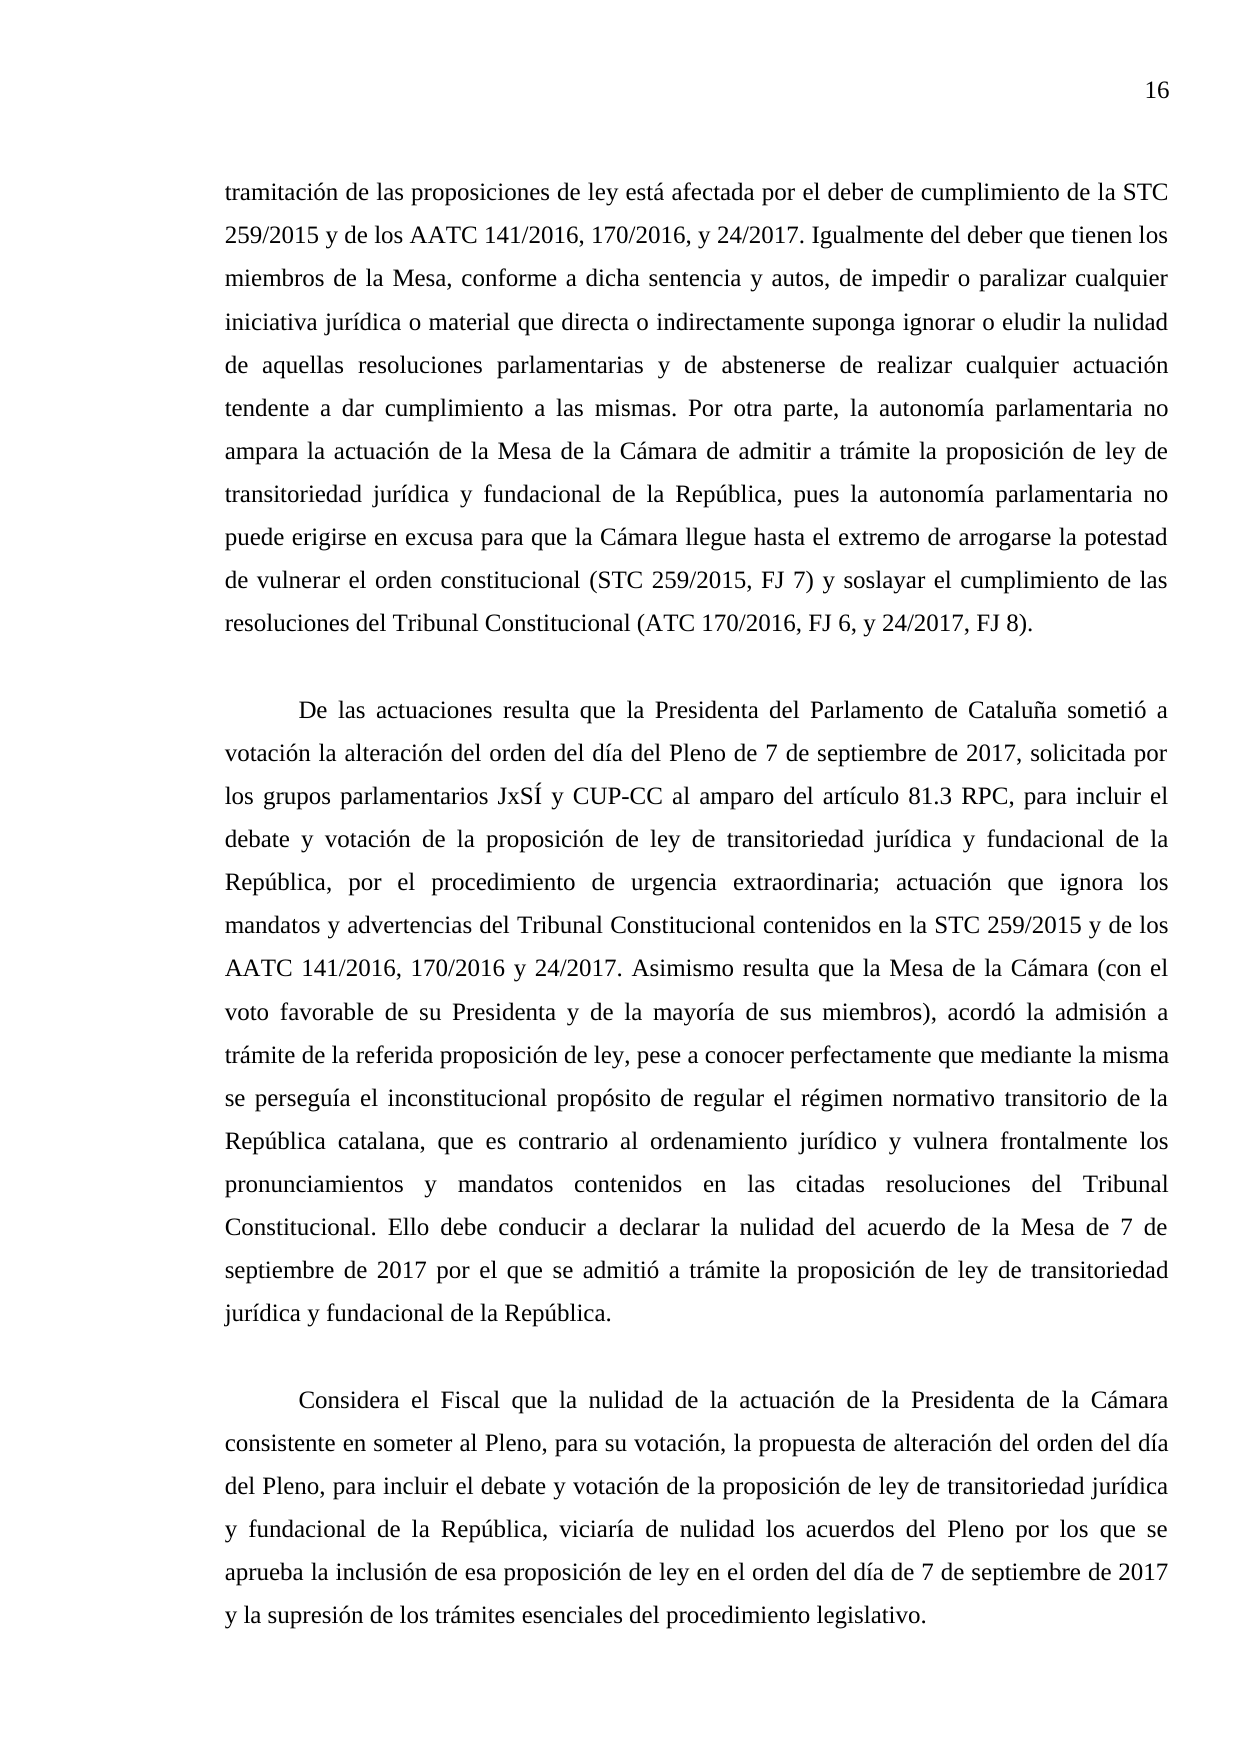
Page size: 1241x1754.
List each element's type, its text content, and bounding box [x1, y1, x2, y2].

text De las actuaciones resulta que la Presidenta del Parlamento de Cataluña sometió a votación la alteración del orden del día del Pleno de 7 de septiembre de 2017, solicitada por los grupos parlamentarios JxSÍ y CUP-CC al amparo del artículo 81.3 RPC, para incluir el debate y votación de la proposición de ley de transitoriedad jurídica y fundacional de la República, por el procedimiento de urgencia extraordinaria; actuación que ignora los mandatos y advertencias del Tribunal Constitucional contenidos en la STC 259/2015 y de los AATC 141/2016, 170/2016 y 24/2017. Asimismo resulta que la Mesa de la Cámara (con el voto favorable de su Presidenta y de la mayoría de sus miembros), acordó la admisión a trámite de la referida proposición de ley, pese a conocer perfectamente que mediante la misma se perseguía el inconstitucional propósito de regular el régimen normativo transitorio de la República catalana, que es contrario al ordenamiento jurídico y vulnera frontalmente los pronunciamientos y mandatos contenidos en las citadas resoluciones del Tribunal Constitucional. Ello debe conducir a declarar la nulidad del acuerdo de la Mesa de 7 de septiembre de 2017 por el que se admitió a trámite la proposición de ley de transitoriedad jurídica y fundacional de la República. [224, 695, 1169, 1327]
text Considera el Fiscal que la nulidad de la actuación de la Presidenta de la Cámara consistente en someter al Pleno, para su votación, la propuesta de alteración del orden del día del Pleno, para incluir el debate y votación de la proposición de ley de transitoriedad jurídica y fundacional de la República, viciaría de nulidad los acuerdos del Pleno por los que se aprueba la inclusión de esa proposición de ley en el orden del día de 7 de septiembre de 2017 y la supresión de los trámites esenciales del procedimiento legislativo. [224, 1385, 1169, 1629]
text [224, 177, 1169, 637]
